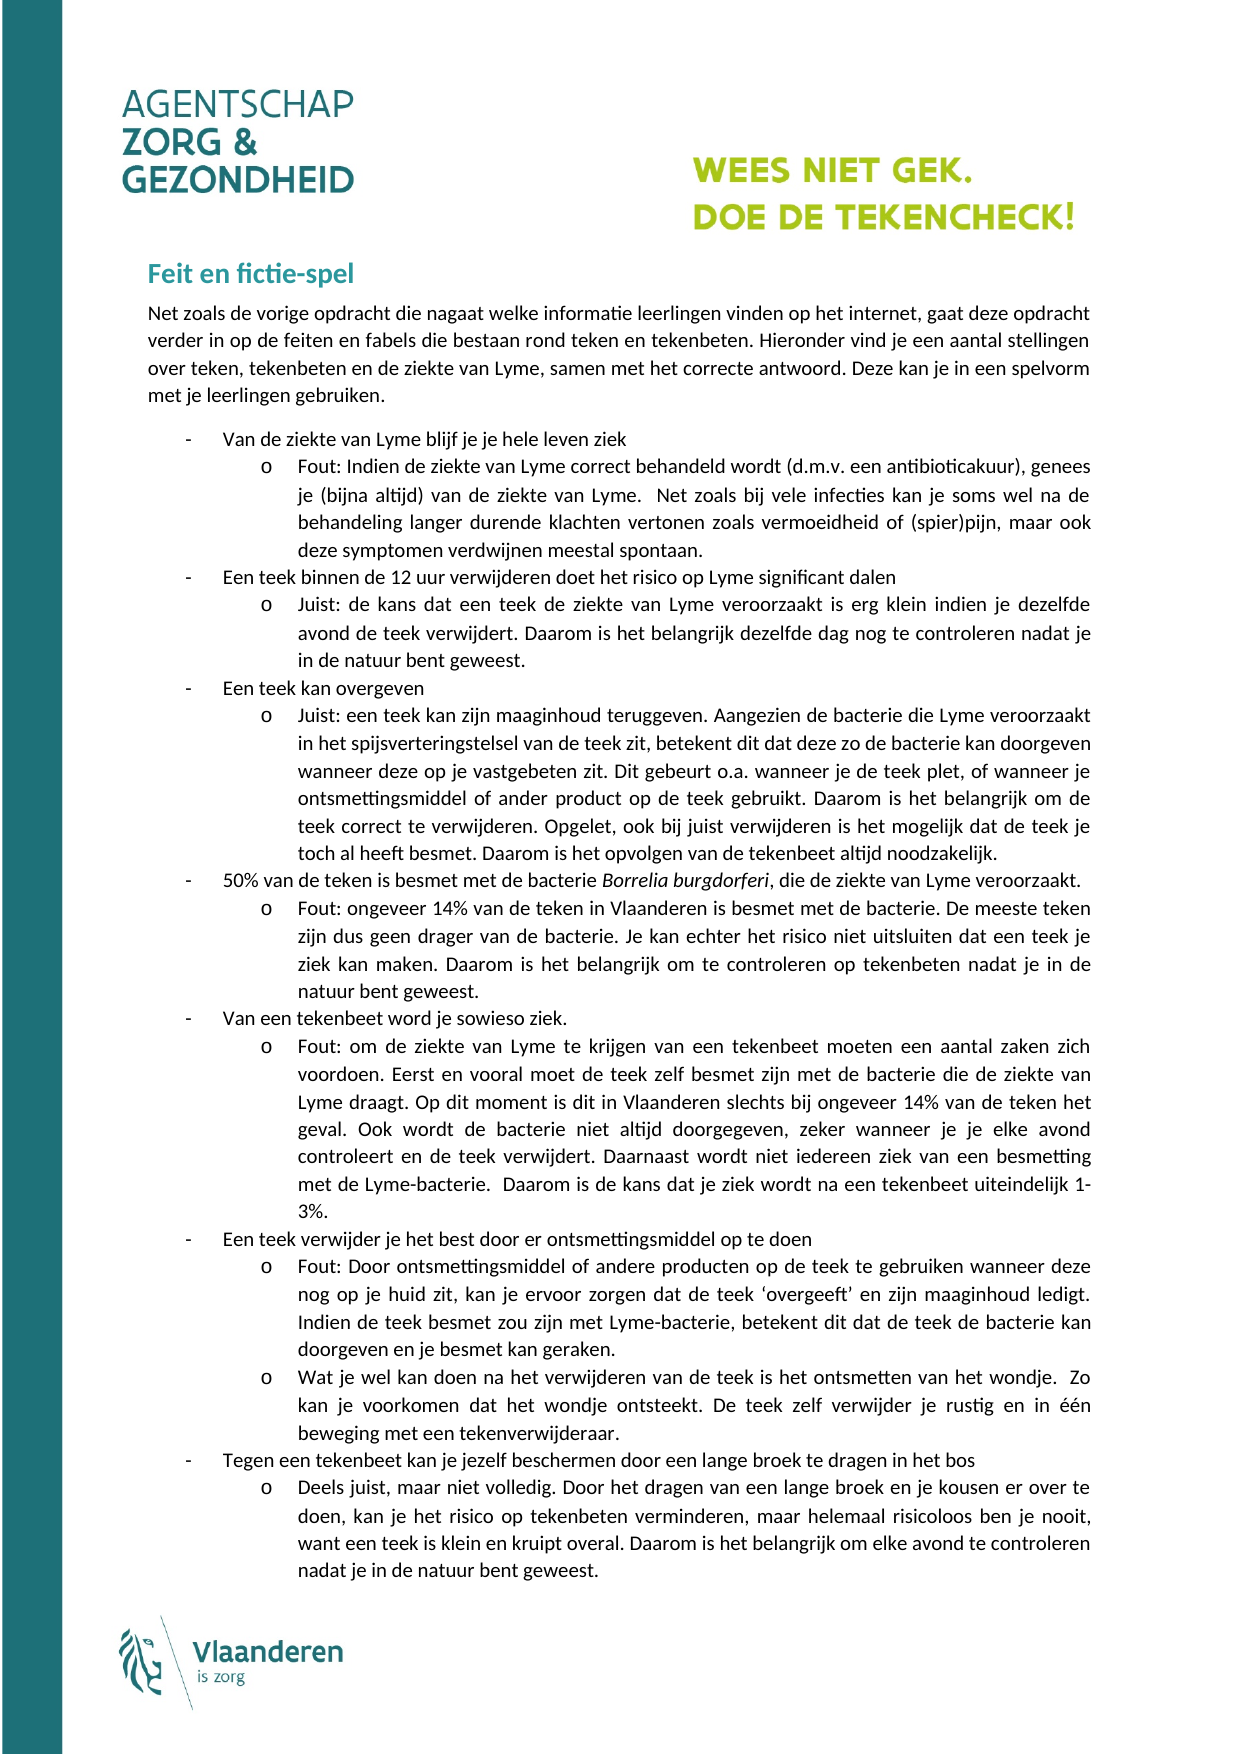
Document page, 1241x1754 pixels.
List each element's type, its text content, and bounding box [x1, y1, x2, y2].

list Deels juist, maar niet volledig. Door het dragen van een lange broek en je kousen er over te doen, kan je het risico op tekenbeten verminderen, maar helemaal risicoloos ben je nooit, want een teek is klein en kruipt overal. Daarom is het belangrijk om elke avond te controleren nadat je in de natuur bent geweest. [260, 1474, 1093, 1583]
list Van een tekenbeet word je sowieso ziek. [185, 1006, 1093, 1031]
list 50% van de teken is besmet met de bacterie Borrelia burgdorferi, die de ziekte van Lyme veroorzaakt. [185, 868, 1093, 893]
picture [2, 0, 1241, 1754]
list Wat je wel kan doen na het verwijderen van de teek is het ontsmetten van het wondje. Zo kan je voorkomen dat het wondje ontsteekt. De teek zelf verwijder je rustig en in één beweging met een tekenverwijderaar. [260, 1364, 1093, 1445]
list Fout: om de ziekte van Lyme te krijgen van een tekenbeet moeten een aantal zaken zich voordoen. Eerst en vooral moet de teek zelf besmet zijn met de bacterie die de ziekte van Lyme draagt. Op dit moment is dit in Vlaanderen slechts bij ongeveer 14% van de teken het geval. Ook wordt de bacterie niet altijd doorgegeven, zeker wanneer je je elke avond controleert en de teek verwijdert. Daarnaast wordt niet iedereen ziek van een besmetting met de Lyme-bacterie. Daarom is de kans dat je ziek wordt na een tekenbeet uiteindelijk 1-3%. [260, 1033, 1093, 1224]
list Juist: de kans dat een teek de ziekte van Lyme veroorzaakt is erg klein indien je dezelfde avond de teek verwijdert. Daarom is het belangrijk dezelfde dag nog te controleren nadat je in de natuur bent geweest. [260, 592, 1093, 673]
list Juist: een teek kan zijn maaginhoud teruggeven. Aangezien de bacterie die Lyme veroorzaakt in het spijsverteringstelsel van de teek zit, betekent dit dat deze zo de bacterie kan doorgeven wanneer deze op je vastgebeten zit. Dit gebeurt o.a. wanneer je de teek plet, of wanneer je ontsmettingsmiddel of ander product op de teek gebruikt. Daarom is het belangrijk om de teek correct te verwijderen. Opgelet, ook bij juist verwijderen is het mogelijk dat de teek je toch al heeft besmet. Daarom is het opvolgen van de tekenbeet altijd noodzakelijk. [260, 702, 1093, 866]
list Een teek binnen de 12 uur verwijderen doet het risico op Lyme significant dalen [185, 564, 1093, 589]
list Tegen een tekenbeet kan je jezelf beschermen door een lange broek te dragen in het bos [185, 1447, 1093, 1472]
subtitle Feit en fictie-spel [148, 255, 1093, 291]
text Net zoals de vorige opdracht die nagaat welke informatie leerlingen vinden op het internet, gaat deze opdracht verder in op de feiten en fabels die bestaan rond teken en tekenbeten. Hieronder vind je een aantal stellingen over teken, tekenbeten en de ziekte van Lyme, samen met het correcte antwoord. Deze kan je in een spelvorm met je leerlingen gebruiken. [148, 300, 1093, 407]
list Een teek verwijder je het best door er ontsmettingsmiddel op te doen [185, 1226, 1093, 1251]
list Een teek kan overgeven [185, 675, 1093, 700]
list Fout: ongeveer 14% van de teken in Vlaanderen is besmet met de bacterie. De meeste teken zijn dus geen drager van de bacterie. Je kan echter het risico niet uitsluiten dat een teek je ziek kan maken. Daarom is het belangrijk om te controleren op tekenbeten nadat je in de natuur bent geweest. [260, 895, 1093, 1004]
list Fout: Door ontsmettingsmiddel of andere producten op de teek te gebruiken wanneer deze nog op je huid zit, kan je ervoor zorgen dat de teek ‘overgeeft’ en zijn maaginhoud ledigt. Indien de teek besmet zou zijn met Lyme-bacterie, betekent dit dat de teek de bacterie kan doorgeven en je besmet kan geraken. [260, 1253, 1093, 1362]
list Van de ziekte van Lyme blijf je je hele leven ziek [185, 426, 1093, 452]
list Fout: Indien de ziekte van Lyme correct behandeld wordt (d.m.v. een antibioticakuur), genees je (bijna altijd) van de ziekte van Lyme. Net zoals bij vele infecties kan je soms wel na de behandeling langer durende klachten vertonen zoals vermoeidheid of (spier)pijn, maar ook deze symptomen verdwijnen meestal spontaan. [260, 453, 1093, 562]
